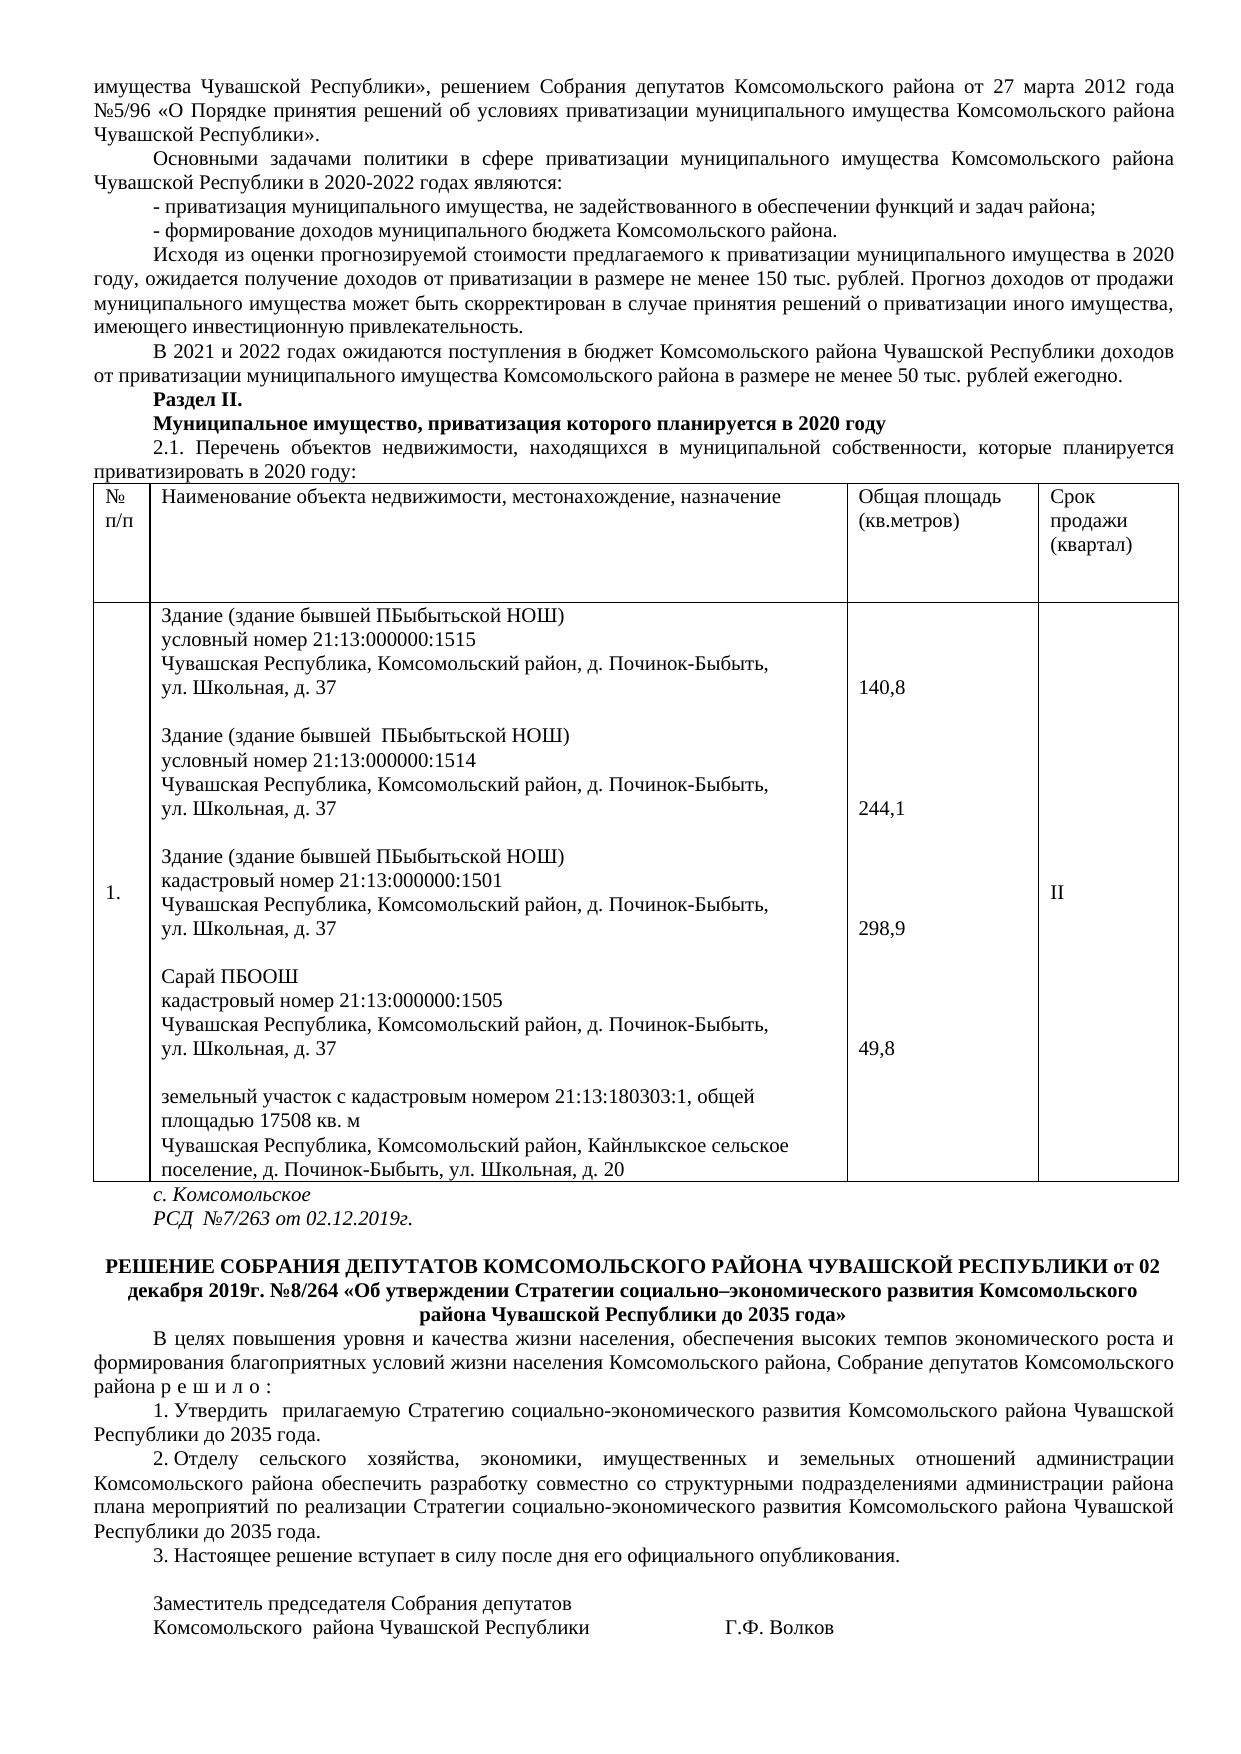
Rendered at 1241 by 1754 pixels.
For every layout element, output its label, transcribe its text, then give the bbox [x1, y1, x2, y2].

text с. Комсомольское [94, 1182, 1175, 1206]
text 2. Отделу сельского хозяйства, экономики, имущественных и земельных отношений администрации Комсомольского района обеспечить разработку совместно со структурными подразделениями администрации района плана мероприятий по реализации Стратегии социально-экономического развития Комсомольского района Чувашской Республики до 2035 года. [94, 1446, 1175, 1543]
text РСД №7/263 от 02.12.2019г. [94, 1206, 1175, 1230]
text - приватизация муниципального имущества, не задействованного в обеспечении функций и задач района; [94, 194, 1175, 218]
text В целях повышения уровня и качества жизни населения, обеспечения высоких темпов экономического роста и формирования благоприятных условий жизни населения Комсомольского района, Собрание депутатов Комсомольского района решило: [94, 1326, 1175, 1398]
text 3. Настоящее решение вступает в силу после дня его официального опубликования. [94, 1543, 1175, 1567]
text Комсомольского района Чувашской Республики Г.Ф. Волков [94, 1615, 1175, 1639]
text 2.1. Перечень объектов недвижимости, находящихся в муниципальной собственности, которые планируется приватизировать в 2020 году: [94, 435, 1175, 483]
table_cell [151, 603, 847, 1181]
text РЕШЕНИЕ СОБРАНИЯ ДЕПУТАТОВ КОМСОМОЛЬСКОГО РАЙОНА ЧУВАШСКОЙ РЕСПУБЛИКИ от 02 декабря 2019г. №8/264 «Об утверждении Стратегии социально–экономического развития Комсомольского района Чувашской Республики до 2035 года» [94, 1254, 1172, 1326]
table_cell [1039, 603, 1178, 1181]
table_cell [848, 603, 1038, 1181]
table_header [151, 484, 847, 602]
text 1. Утвердить прилагаемую Стратегию социально-экономического развития Комсомольского района Чувашской Республики до 2035 года. [94, 1398, 1175, 1446]
text В 2021 и 2022 годах ожидаются поступления в бюджет Комсомольского района Чувашской Республики доходов от приватизации муниципального имущества Комсомольского района в размере не менее 50 тыс. рублей ежегодно. [94, 338, 1175, 387]
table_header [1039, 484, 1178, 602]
text Муниципальное имущество, приватизация которого планируется в 2020 году [94, 411, 1175, 435]
text Исходя из оценки прогнозируемой стоимости предлагаемого к приватизации муниципального имущества в 2020 году, ожидается получение доходов от приватизации в размере не менее 150 тыс. рублей. Прогноз доходов от продажи муниципального имущества может быть скорректирован в случае принятия решений о приватизации иного имущества, имеющего инвестиционную привлекательность. [94, 242, 1175, 338]
text - формирование доходов муниципального бюджета Комсомольского района. [94, 218, 1175, 242]
text Основными задачами политики в сфере приватизации муниципального имущества Комсомольского района Чувашской Республики в 2020-2022 годах являются: [94, 146, 1175, 194]
text Раздел II. [94, 387, 1175, 411]
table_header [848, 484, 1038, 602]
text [94, 74, 1175, 146]
text Заместитель председателя Собрания депутатов [94, 1591, 1175, 1615]
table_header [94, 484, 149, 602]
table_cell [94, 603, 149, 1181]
